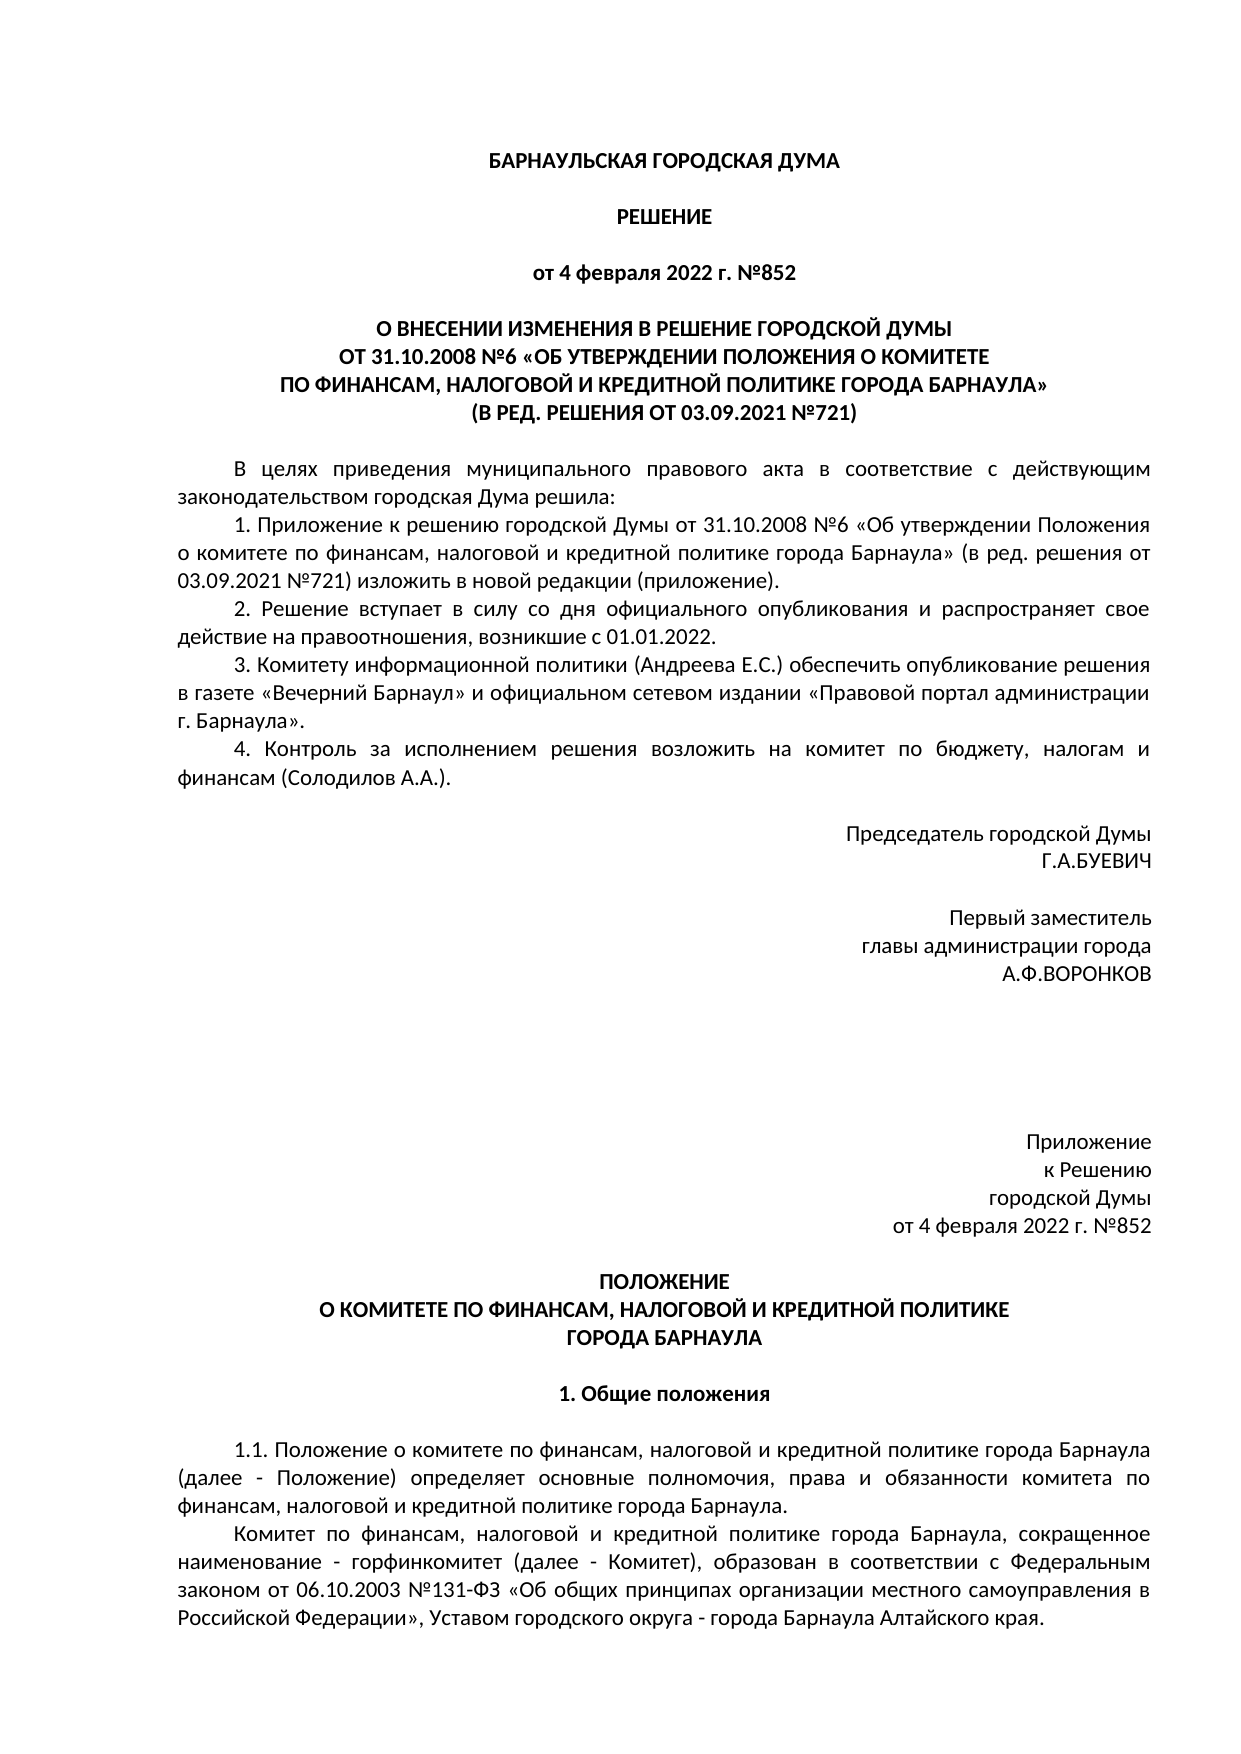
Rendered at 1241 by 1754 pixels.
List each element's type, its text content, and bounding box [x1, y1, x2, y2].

title от 4 февраля 2022 г. №852 [177, 258, 1152, 286]
text Комитет по финансам, налоговой и кредитной политике города Барнаула, сокращенное наименование - горфинкомитет (далее - Комитет), образован в соответствии с Федеральным законом от 06.10.2003 №131-ФЗ «Об общих принципах организации местного самоуправления в Российской Федерации», Уставом городского округа - города Барнаула Алтайского края. [177, 1519, 1152, 1631]
title РЕШЕНИЕ [177, 202, 1152, 230]
title БАРНАУЛЬСКАЯ ГОРОДСКАЯ ДУМА [177, 146, 1152, 174]
title ОТ 31.10.2008 №6 «ОБ УТВЕРЖДЕНИИ ПОЛОЖЕНИЯ О КОМИТЕТЕ [177, 342, 1152, 370]
text Председатель городской Думы [177, 819, 1152, 847]
text В целях приведения муниципального правового акта в соответствие с действующим законодательством городская Дума решила: [177, 454, 1152, 510]
text Первый заместитель [177, 903, 1152, 931]
text городской Думы [177, 1183, 1152, 1211]
title О ВНЕСЕНИИ ИЗМЕНЕНИЯ В РЕШЕНИЕ ГОРОДСКОЙ ДУМЫ [177, 314, 1152, 342]
text 2. Решение вступает в силу со дня официального опубликования и распространяет свое действие на правоотношения, возникшие с 01.01.2022. [177, 594, 1152, 651]
text 1.1. Положение о комитете по финансам, налоговой и кредитной политике города Барнаула (далее - Положение) определяет основные полномочия, права и обязанности комитета по финансам, налоговой и кредитной политике города Барнаула. [177, 1435, 1152, 1519]
text Г.А.БУЕВИЧ [177, 847, 1152, 875]
title ПО ФИНАНСАМ, НАЛОГОВОЙ И КРЕДИТНОЙ ПОЛИТИКЕ ГОРОДА БАРНАУЛА» [177, 370, 1152, 398]
title О КОМИТЕТЕ ПО ФИНАНСАМ, НАЛОГОВОЙ И КРЕДИТНОЙ ПОЛИТИКЕ [177, 1295, 1152, 1323]
text А.Ф.ВОРОНКОВ [177, 959, 1152, 987]
text главы администрации города [177, 931, 1152, 959]
title ПОЛОЖЕНИЕ [177, 1267, 1152, 1295]
text Приложение [177, 1127, 1152, 1155]
title (В РЕД. РЕШЕНИЯ ОТ 03.09.2021 №721) [177, 398, 1152, 426]
title 1. Общие положения [177, 1379, 1152, 1407]
title ГОРОДА БАРНАУЛА [177, 1323, 1152, 1351]
text 4. Контроль за исполнением решения возложить на комитет по бюджету, налогам и финансам (Солодилов А.А.). [177, 734, 1152, 791]
text от 4 февраля 2022 г. №852 [177, 1211, 1152, 1239]
text к Решению [177, 1155, 1152, 1183]
text 3. Комитету информационной политики (Андреева Е.С.) обеспечить опубликование решения в газете «Вечерний Барнаул» и официальном сетевом издании «Правовой портал администрации г. Барнаула». [177, 651, 1152, 734]
text 1. Приложение к решению городской Думы от 31.10.2008 №6 «Об утверждении Положения о комитете по финансам, налоговой и кредитной политике города Барнаула» (в ред. решения от 03.09.2021 №721) изложить в новой редакции (приложение). [177, 510, 1152, 594]
